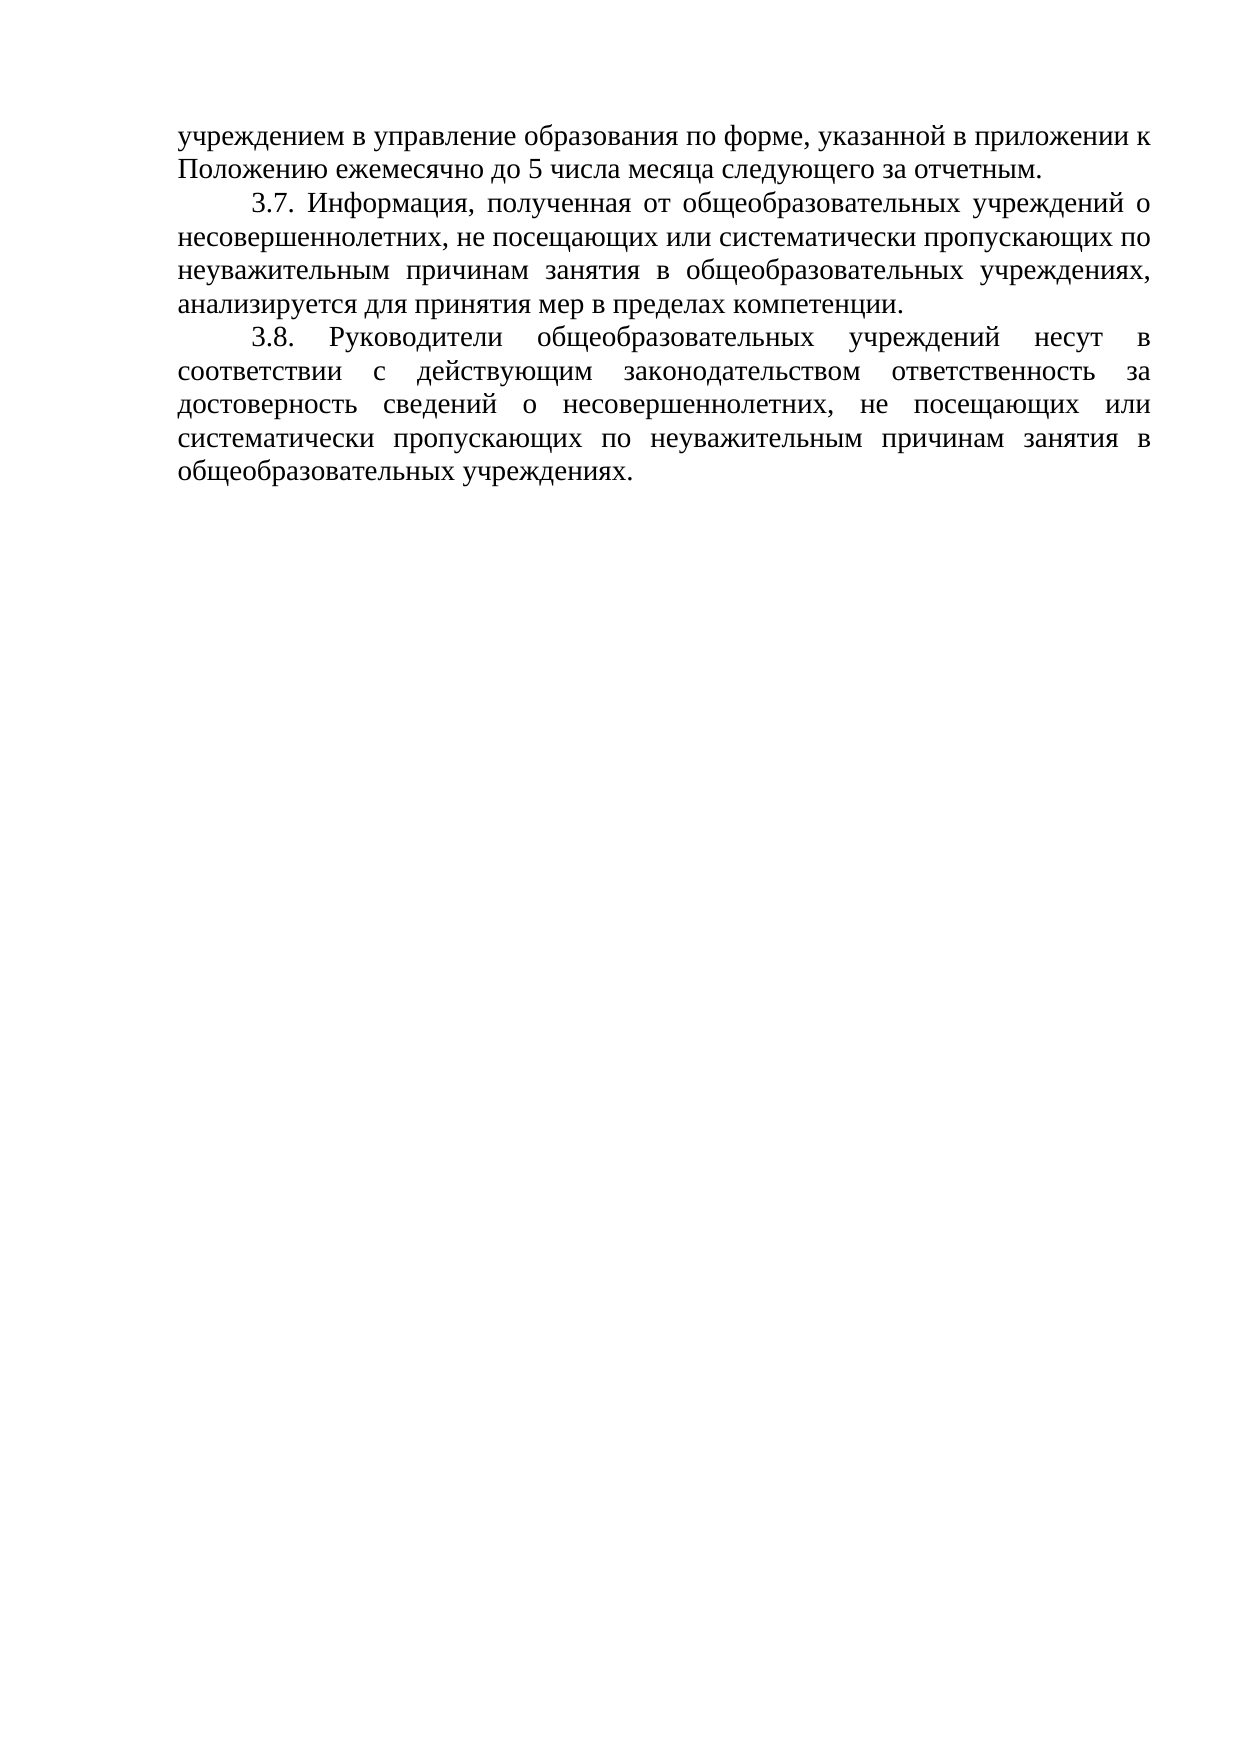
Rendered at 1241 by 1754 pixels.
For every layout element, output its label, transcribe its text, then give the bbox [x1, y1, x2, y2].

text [177, 118, 1152, 185]
text 3.8. Руководители общеобразовательных учреждений несут в соответствии с действующим законодательством ответственность за достоверность сведений о несовершеннолетних, не посещающих или систематически пропускающих по неуважительным причинам занятия в общеобразовательных учреждениях. [177, 319, 1152, 487]
text 3.7. Информация, полученная от общеобразовательных учреждений о несовершеннолетних, не посещающих или систематически пропускающих по неуважительным причинам занятия в общеобразовательных учреждениях, анализируется для принятия мер в пределах компетенции. [177, 185, 1152, 319]
